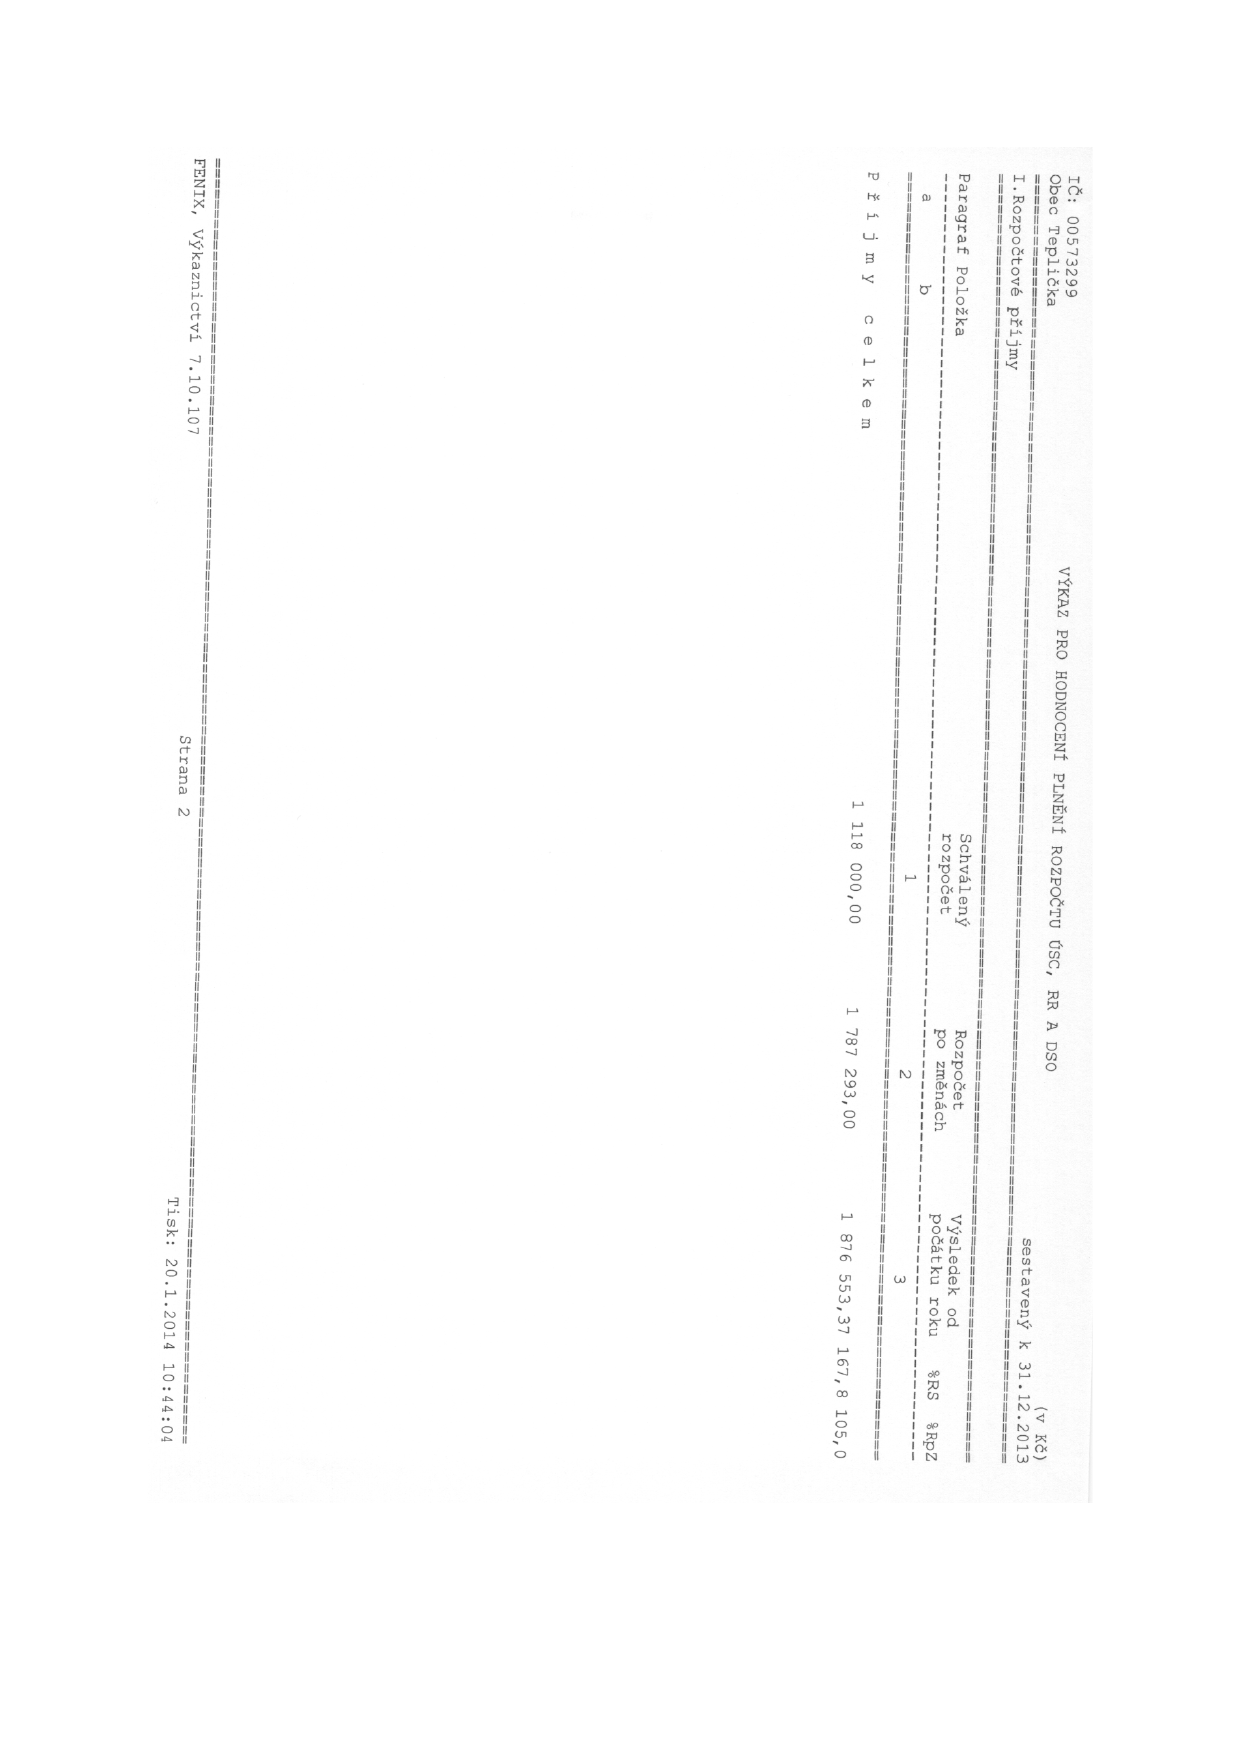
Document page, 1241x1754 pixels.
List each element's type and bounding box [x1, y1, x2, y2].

picture [147, 147, 1093, 1503]
